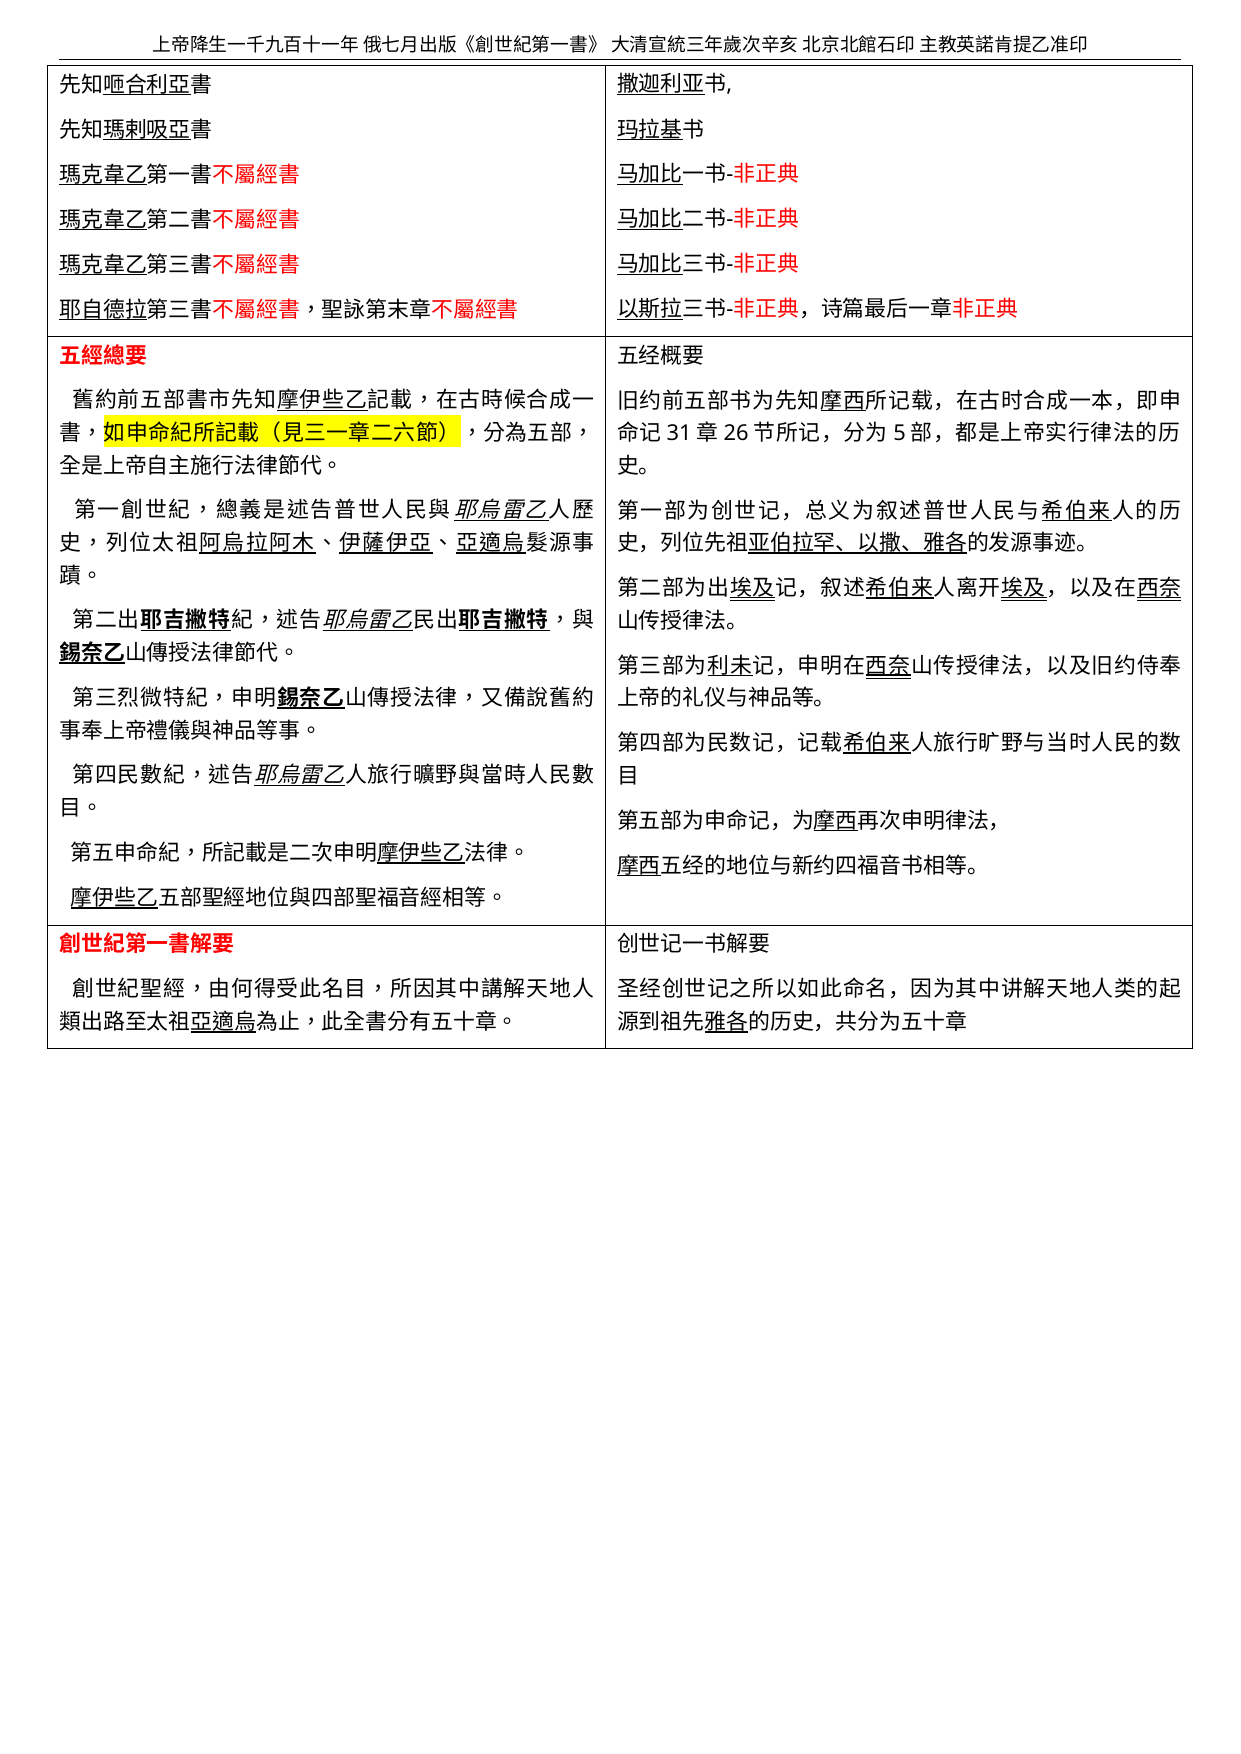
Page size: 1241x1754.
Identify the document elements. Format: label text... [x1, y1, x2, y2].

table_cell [606, 66, 1192, 336]
table_cell 五經總要 舊約前五部書市先知摩伊些乙記載，在古時候合成一書，如申命紀所記載（見三一章二六節），分為五部，全是上帝自主施行法律節代。 第一創世紀，總義是述告普世人民與耶烏雷乙人歷史，列位太祖阿烏拉阿木、伊薩伊亞、亞適烏髮源事蹟。 第二出耶吉撇特紀，述告耶烏雷乙民出耶吉撇特，與錫奈乙山傳授法律節代。 第三烈微特紀，申明錫奈乙山傳授法律，又備說舊約事奉上帝禮儀與神品等事。 第四民數紀，述告耶烏雷乙人旅行曠野與當時人民數目。 第五申命紀，所記載是二次申明摩伊些乙法律。 摩伊些乙五部聖經地位與四部聖福音經相等。 [48, 337, 605, 925]
table_cell 五经概要 旧约前五部书为先知摩西所记载，在古时合成一本，即申命记31章26节所记，分为5部，都是上帝实行律法的历史。 第一部为创世记，总义为叙述普世人民与希伯来人的历史，列位先祖亚伯拉罕、以撒、雅各的发源事迹。 第二部为出埃及记，叙述希伯来人离开埃及，以及在西奈山传授律法。 第三部为利未记，申明在西奈山传授律法，以及旧约侍奉上帝的礼仪与神品等。 第四部为民数记，记载希伯来人旅行旷野与当时人民的数目 第五部为申命记，为摩西再次申明律法， 摩西五经的地位与新约四福音书相等。 [606, 337, 1192, 925]
table_cell 创世记一书解要 圣经创世记之所以如此命名，因为其中讲解天地人类的起源到祖先雅各的历史，共分为五十章 [606, 926, 1192, 1048]
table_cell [48, 66, 605, 336]
table_cell 創世紀第一書解要 創世紀聖經，由何得受此名目，所因其中講解天地人類出路至太祖亞適烏為止，此全書分有五十章。 [48, 926, 605, 1048]
